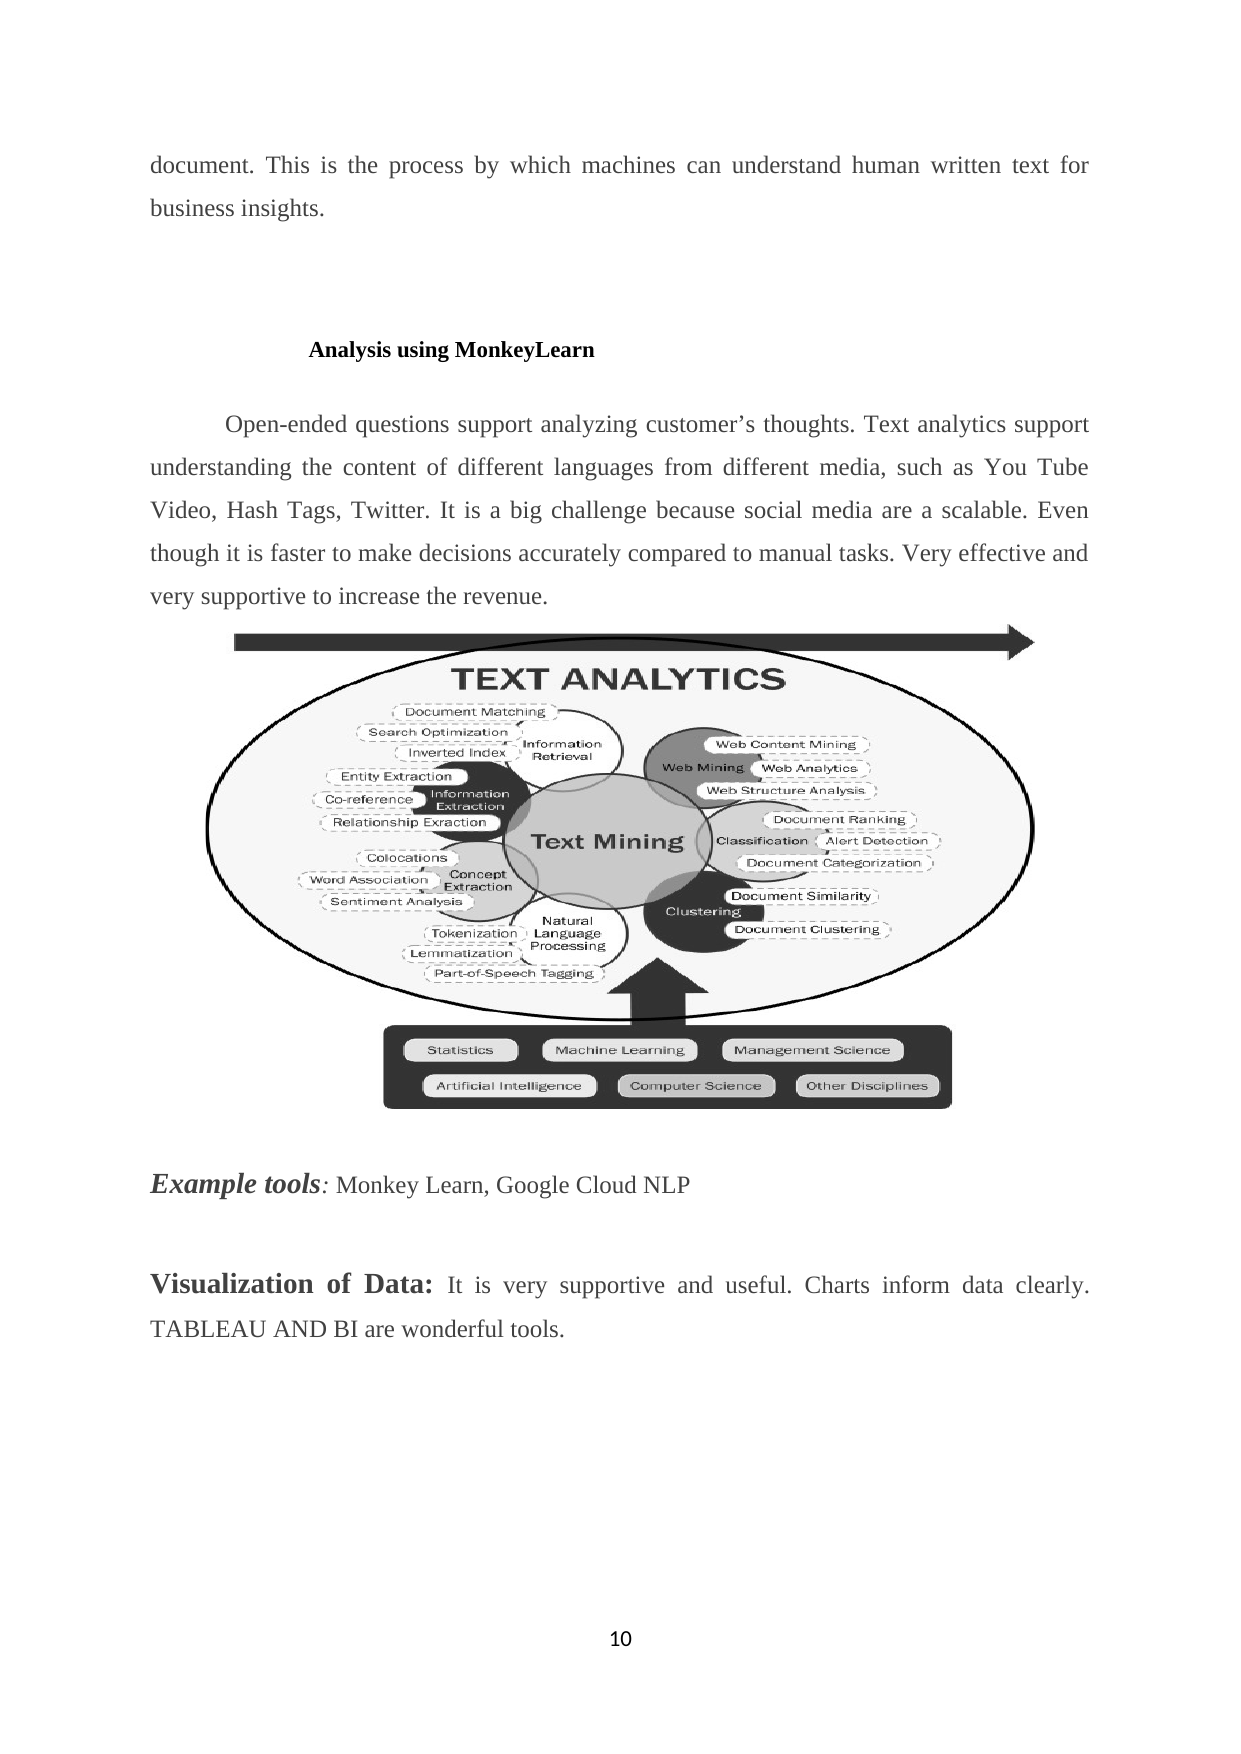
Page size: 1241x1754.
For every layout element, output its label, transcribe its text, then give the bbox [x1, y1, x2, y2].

text Visualization of Data: It is very supportive and useful. Charts inform data clearly. TABLEAU AND BI are wonderful tools. [150, 1267, 1090, 1343]
text Example tools: Monkey Learn, Google Cloud NLP [150, 1166, 1090, 1199]
text Open-ended questions support analyzing customer’s thoughts. Text analytics support understanding the content of different languages from different media, such as You Tube Video, Hash Tags, Twitter. It is a big challenge because social media are a scalable. Even though it is faster to make decisions accurately compared to manual tasks. Very effective and very supportive to increase the revenue. [150, 409, 1090, 610]
